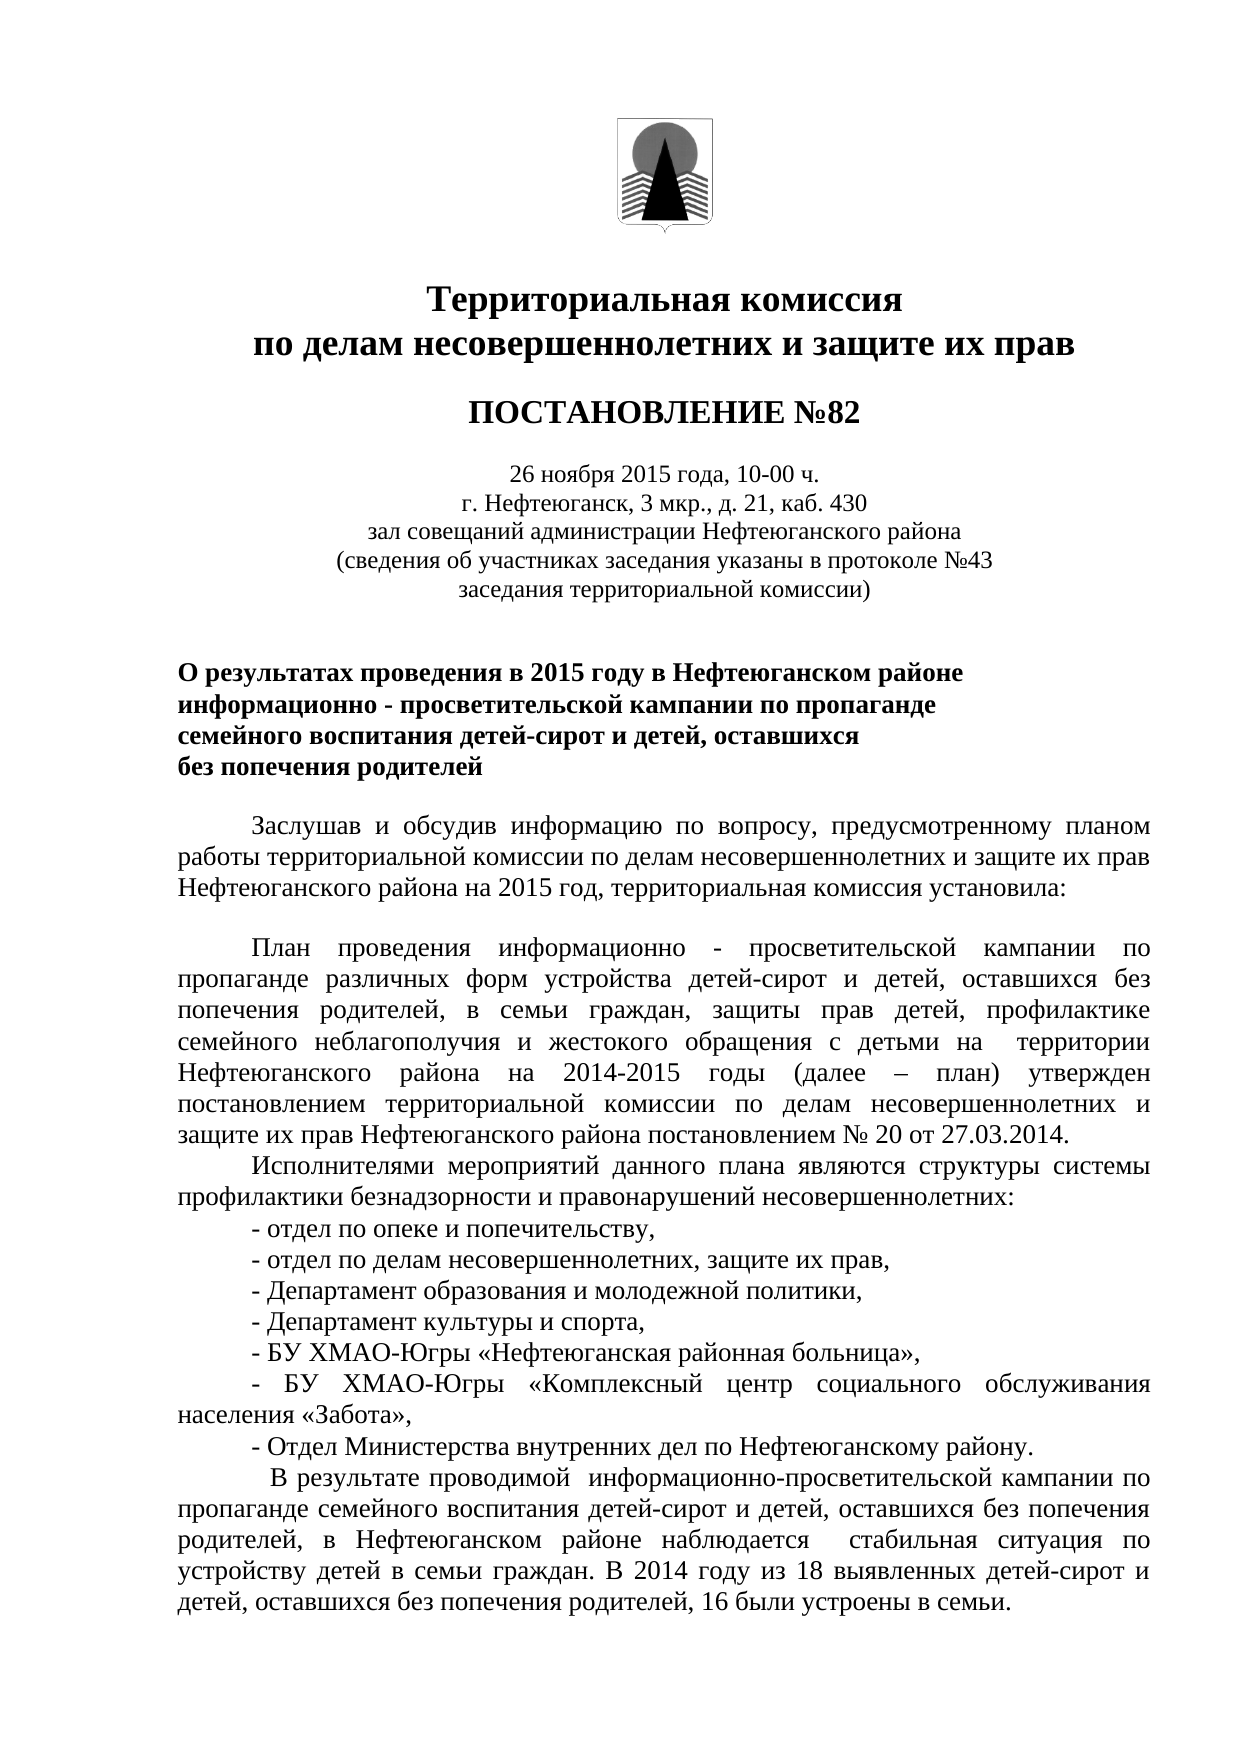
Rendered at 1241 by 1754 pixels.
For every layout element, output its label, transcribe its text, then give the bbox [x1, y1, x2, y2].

text 26 ноября 2015 года, 10-00 ч. [177, 459, 1152, 488]
list - Департамент культуры и спорта, [177, 1305, 1152, 1336]
list План проведения информационно - просветительской кампании по пропаганде различных форм устройства детей-сирот и детей, оставшихся без попечения родителей, в семьи граждан, защиты прав детей, профилактике семейного неблагополучия и жестокого обращения с детьми на территории Нефтеюганского района на 2014-2015 годы (далее – план) утвержден постановлением территориальной комиссии по делам несовершеннолетних и защите их прав Нефтеюганского района постановлением № 20 от 27.03.2014. [177, 931, 1152, 1149]
text без попечения родителей [177, 750, 1152, 781]
list - БУ ХМАО-Югры «Комплексный центр социального обслуживания населения «Забота», [177, 1367, 1152, 1430]
text О результатах проведения в 2015 году в Нефтеюганском районе [177, 657, 1152, 688]
list - отдел по делам несовершеннолетних, защите их прав, [177, 1243, 1152, 1274]
text г. Нефтеюганск, 3 мкр., д. 21, каб. 430 [177, 488, 1152, 516]
list В результате проводимой информационно-просветительской кампании по пропаганде семейного воспитания детей-сирот и детей, оставшихся без попечения родителей, в Нефтеюганском районе наблюдается стабильная ситуация по устройству детей в семьи граждан. В 2014 году из 18 выявленных детей-сирот и детей, оставшихся без попечения родителей, 16 были устроены в семьи. [177, 1461, 1152, 1617]
text Территориальная комиссия [177, 277, 1152, 320]
list Исполнителями мероприятий данного плана являются структуры системы профилактики безнадзорности и правонарушений несовершеннолетних: [177, 1149, 1152, 1212]
text информационно - просветительской кампании по пропаганде [177, 688, 1152, 719]
list - отдел по опеке и попечительству, [177, 1212, 1152, 1243]
text ПОСТАНОВЛЕНИЕ №82 [177, 392, 1152, 430]
list - Отдел Министерства внутренних дел по Нефтеюганскому району. [177, 1430, 1152, 1461]
text зал совещаний администрации Нефтеюганского района [177, 516, 1152, 545]
list - Департамент образования и молодежной политики, [177, 1274, 1152, 1305]
text заседания территориальной комиссии) [177, 574, 1152, 603]
list - БУ ХМАО-Югры «Нефтеюганская районная больница», [177, 1336, 1152, 1367]
text (сведения об участниках заседания указаны в протоколе №43 [177, 545, 1152, 574]
text семейного воспитания детей-сирот и детей, оставшихся [177, 719, 1152, 750]
text по делам несовершеннолетних и защите их прав [177, 320, 1152, 363]
text Заслушав и обсудив информацию по вопросу, предусмотренному планом работы территориальной комиссии по делам несовершеннолетних и защите их прав Нефтеюганского района на 2015 год, территориальная комиссия установила: [177, 809, 1152, 903]
